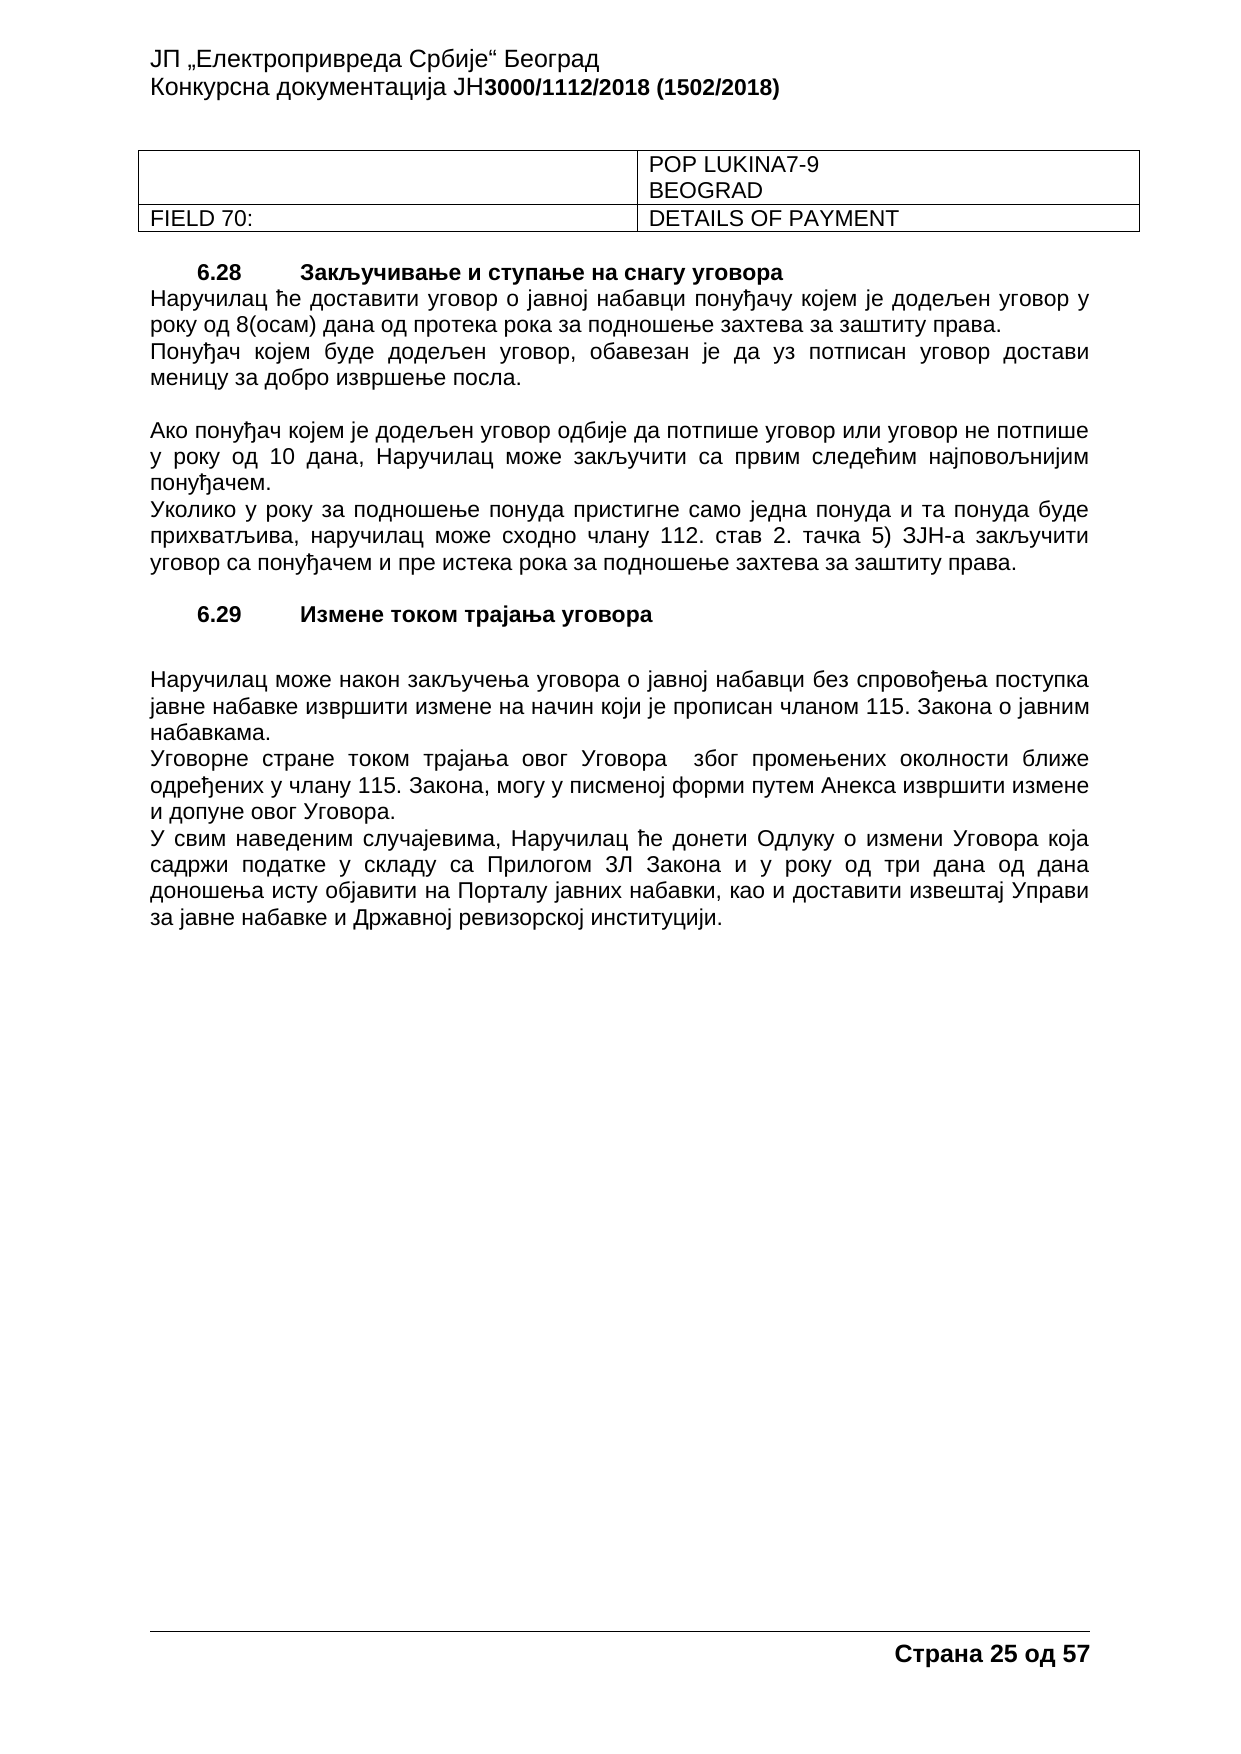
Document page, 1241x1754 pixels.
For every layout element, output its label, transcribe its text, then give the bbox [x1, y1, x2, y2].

text Ако понуђач којем је додељен уговор одбије да потпише уговор или уговор не потпише у року од 10 дана, Наручилац може закључити са првим следећим најповољнијим понуђачем. [150, 417, 1090, 496]
list Измене током трајања уговора [197, 601, 1090, 627]
text Наручилац ће доставити уговор о јавној набавци понуђачу којем је додељен уговор у року од 8(осам) дана од протека рока за подношење захтева за заштиту права. [150, 285, 1090, 338]
text У свим наведеним случајевима, Наручилац ће донети Одлуку о измени Уговора која садржи податке у складу са Прилогом 3Л Закона и у року од три дана од дана доношења исту објавити на Порталу јавних набавки, као и доставити извештај Управи за јавне набавке и Државној ревизорској институцији. [150, 824, 1090, 930]
text Уколико у року за подношење понуда пристигне само једна понуда и та понуда буде прихватљива, наручилац може сходно члану 112. став 2. тачка 5) ЗЈН-а закључити уговор са понуђачем и пре истека рока за подношење захтева за заштиту права. [150, 496, 1090, 575]
table_cell DETAILS OF PAYMENT [638, 205, 1139, 231]
text Понуђач којем буде додељен уговор, обавезан је да уз потписан уговор достави меницу за добро извршење посла. [150, 338, 1090, 390]
table_cell FIELD 70: [139, 205, 637, 231]
text Уговорне стране током трајања овог Уговора због промењених околности ближе одређених у члану 115. Закона, могу у писменој форми путем Анекса извршити измене и допуне овог Уговора. [150, 745, 1090, 824]
text Наручилац може након закључења уговора о јавној набавци без спровођења поступка јавне набавке извршити измене на начин који је прописан чланом 115. Закона о јавним набавкама. [150, 666, 1090, 745]
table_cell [638, 151, 1139, 204]
list Закључивање и ступање на снагу уговора [197, 258, 1090, 285]
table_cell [139, 151, 637, 204]
